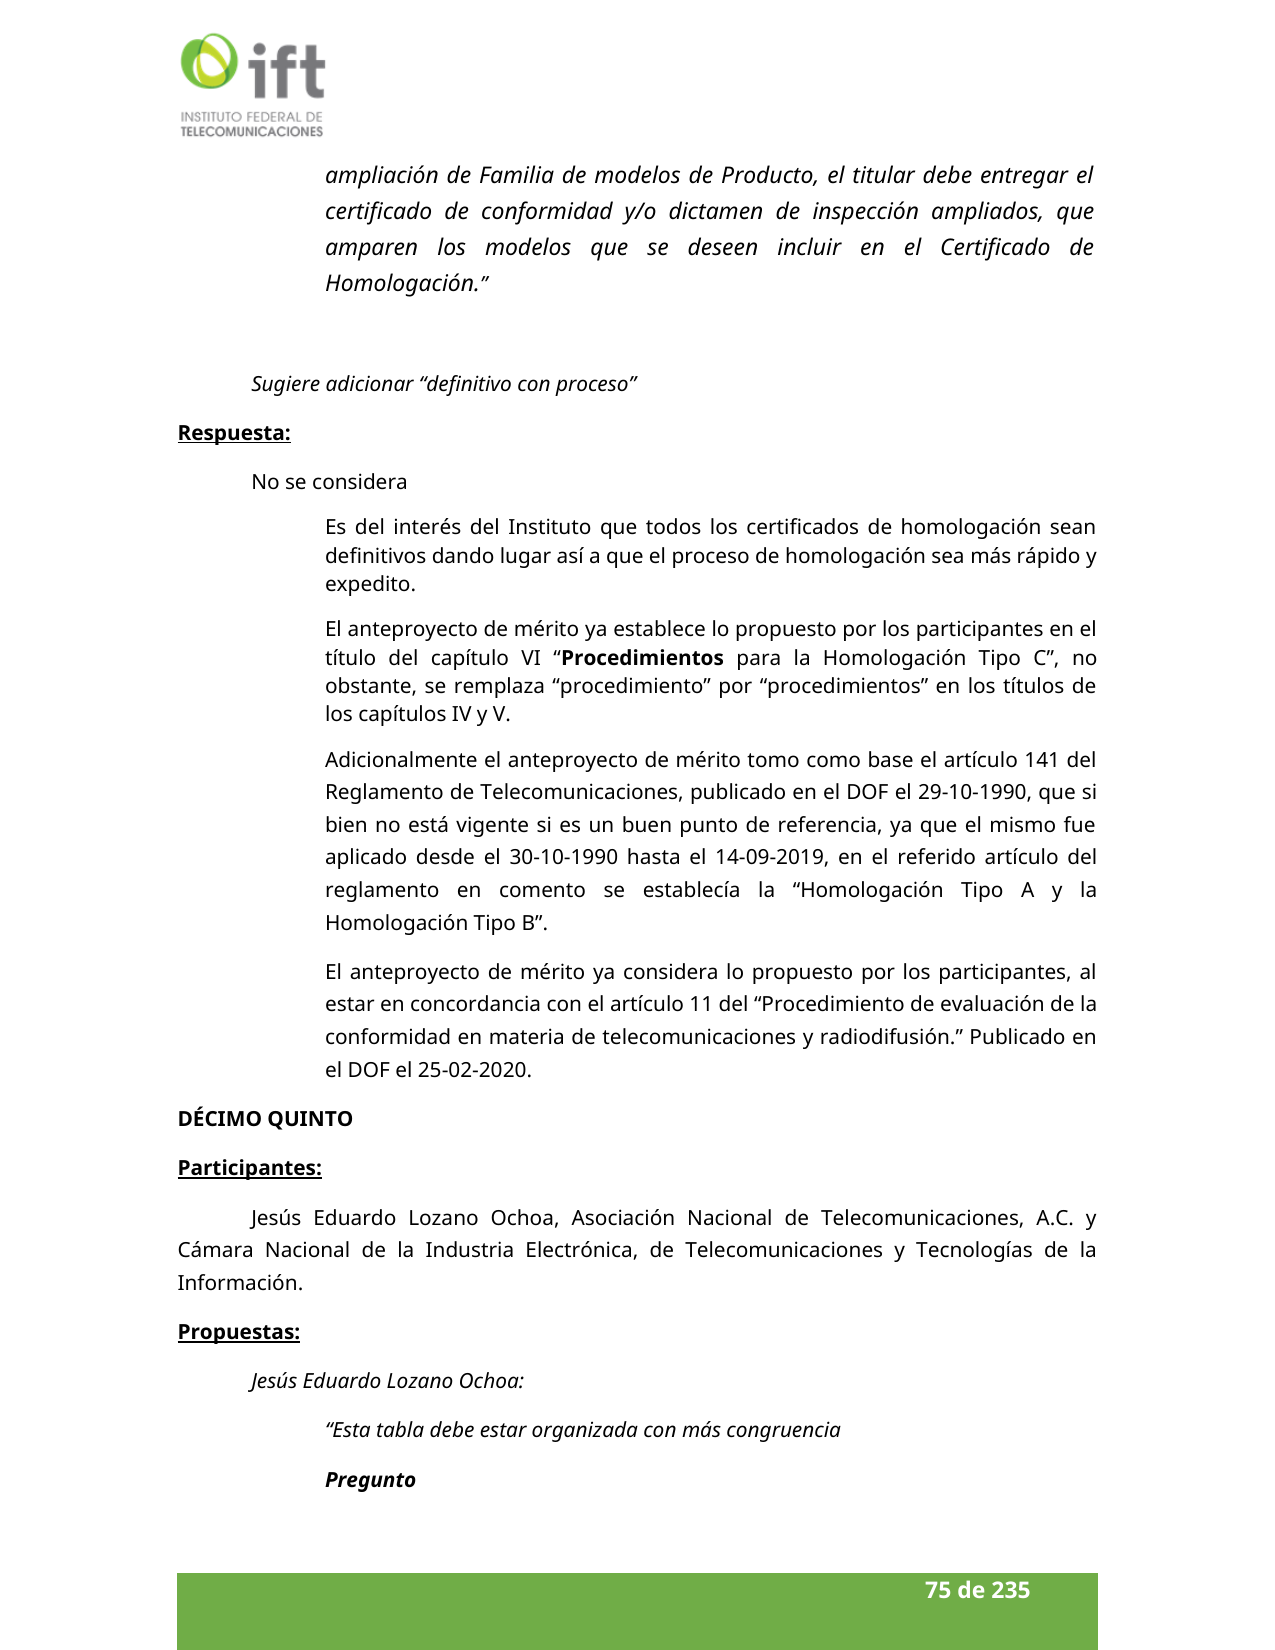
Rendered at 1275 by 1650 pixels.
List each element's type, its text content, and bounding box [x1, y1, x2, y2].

text Sugiere adicionar “definitivo con proceso” [251, 369, 1098, 397]
text Jesús Eduardo Lozano Ochoa: [251, 1366, 1098, 1395]
subtitle DÉCIMO QUINTO [177, 1104, 1098, 1132]
text Participantes: [177, 1153, 1098, 1182]
text Propuestas: [177, 1317, 1098, 1346]
text “Esta tabla debe estar organizada con más congruencia [325, 1416, 1098, 1444]
picture [177, 27, 334, 145]
text El anteproyecto de mérito ya establece lo propuesto por los participantes en el título del capítulo VI “Procedimientos para la Homologación Tipo C”, no obstante, se remplaza “procedimiento” por “procedimientos” en los títulos de los capítulos IV y V. [325, 614, 1098, 728]
text No se considera [177, 467, 1098, 496]
text Adicionalmente el anteproyecto de mérito tomo como base el artículo 141 del Reglamento de Telecomunicaciones, publicado en el DOF el 29-10-1990, que si bien no está vigente si es un buen punto de referencia, ya que el mismo fue aplicado desde el 30-10-1990 hasta el 14-09-2019, en el referido artículo del reglamento en comento se establecía la “Homologación Tipo A y la Homologación Tipo B”. [325, 745, 1098, 936]
text El anteproyecto de mérito ya considera lo propuesto por los participantes, al estar en concordancia con el artículo 11 del “Procedimiento de evaluación de la conformidad en materia de telecomunicaciones y radiodifusión.” Publicado en el DOF el 25-02-2020. [325, 957, 1098, 1083]
text Jesús Eduardo Lozano Ochoa, Asociación Nacional de Telecomunicaciones, A.C. y Cámara Nacional de la Industria Electrónica, de Telecomunicaciones y Tecnologías de la Información. [177, 1203, 1098, 1296]
text Respuesta: [177, 418, 1098, 446]
text Pregunto [325, 1465, 1098, 1493]
text Es del interés del Instituto que todos los certificados de homologación sean definitivos dando lugar así a que el proceso de homologación sea más rápido y expedito. [325, 512, 1098, 598]
